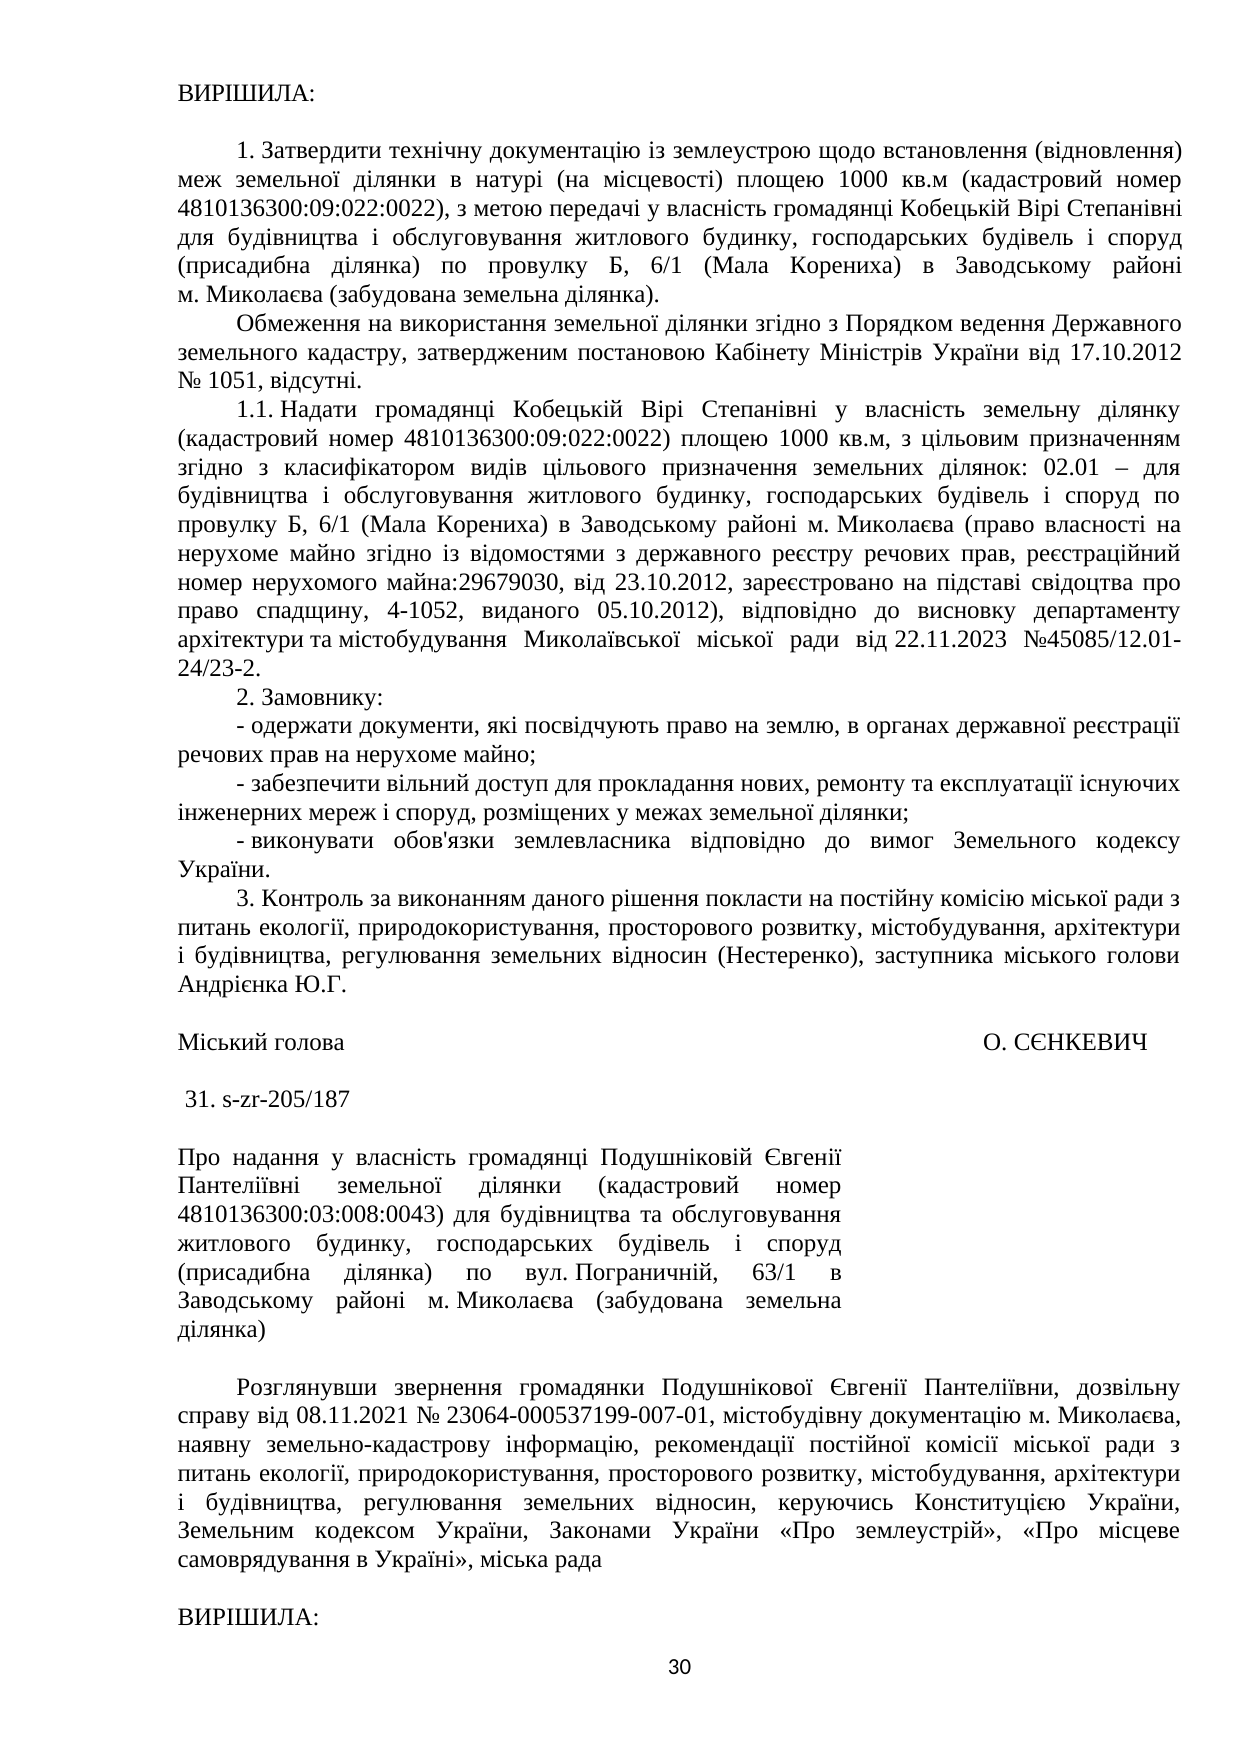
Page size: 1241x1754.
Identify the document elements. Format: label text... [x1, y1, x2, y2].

text Розглянувши звернення громадянки Подушнікової Євгенії Пантеліївни, дозвільну справу від 08.11.2021 № 23064-000537199-007-01, містобудівну документацію м. Миколаєва, наявну земельно-кадастрову інформацію, рекомендації постійної комісії міської ради з питань екології, природокористування, просторового розвитку, містобудування, архітектури і будівництва, регулювання земельних відносин, керуючись Конституцією України, Земельним кодексом України, Законами України «Про землеустрій», «Про місцеве самоврядування в Україні», міська рада [177, 1372, 1181, 1573]
text 1.1. Надати громадянці Кобецькій Вірі Степанівні у власність земельну ділянку (кадастровий номер 4810136300:09:022:0022) площею 1000 кв.м, з цільовим призначенням згідно з класифікатором видів цільового призначення земельних ділянок: 02.01 – для будівництва і обслуговування житлового будинку, господарських будівель і споруд по провулку Б, 6/1 (Мала Корениха) в Заводському районі м. Миколаєва (право власності на нерухоме майно згідно із відомостями з державного реєстру речових прав, реєстраційний номер нерухомого майна:29679030, від 23.10.2012, зареєстровано на підставі свідоцтва про право спадщину, 4-1052, виданого 05.10.2012), відповідно до висновку департаменту архітектури та містобудування Миколаївської міської ради від 22.11.2023 №45085/12.01-24/23-2. [177, 394, 1181, 682]
text Міський голова О. СЄНКЕВИЧ [177, 1027, 1183, 1055]
text 3. Контроль за виконанням даного рішення покласти на постійну комісію міської ради з питань екології, природокористування, просторового розвитку, містобудування, архітектури і будівництва, регулювання земельних відносин (Нестеренко), заступника міського голови Андрієнка Ю.Г. [177, 883, 1181, 998]
text - виконувати обов'язки землевласника відповідно до вимог Земельного кодексу України. [177, 825, 1181, 883]
text 1. Затвердити технічну документацію із землеустрою щодо встановлення (відновлення) меж земельної ділянки в натурі (на місцевості) площею 1000 кв.м (кадастровий номер 4810136300:09:022:0022), з метою передачі у власність громадянці Кобецькій Вірі Степанівні для будівництва і обслуговування житлового будинку, господарських будівель і споруд (присадибна ділянка) по провулку Б, 6/1 (Мала Корениха) в Заводському районі м. Миколаєва (забудована земельна ділянка). [177, 135, 1183, 308]
text Про надання у власність громадянці Подушніковій Євгенії Пантеліївні земельної ділянки (кадастровий номер 4810136300:03:008:0043) для будівництва та обслуговування житлового будинку, господарських будівель і споруд (присадибна ділянка) по вул. Пограничній, 63/1 в Заводському районі м. Миколаєва (забудована земельна ділянка) [177, 1142, 842, 1343]
text - забезпечити вільний доступ для прокладання нових, ремонту та експлуатації існуючих інженерних мереж і споруд, розміщених у межах земельної ділянки; [177, 768, 1181, 825]
text ВИРІШИЛА: [177, 1602, 1183, 1630]
text ВИРІШИЛА: [177, 78, 1181, 107]
text - одержати документи, які посвідчують право на землю, в органах державної реєстрації речових прав на нерухоме майно; [177, 710, 1181, 768]
text 2. Замовнику: [177, 682, 1181, 710]
list s-zr-205/187 [184, 1084, 1183, 1113]
text Обмеження на використання земельної ділянки згідно з Порядком ведення Державного земельного кадастру, затвердженим постановою Кабінету Міністрів України від 17.10.2012 № 1051, відсутні. [177, 308, 1183, 394]
